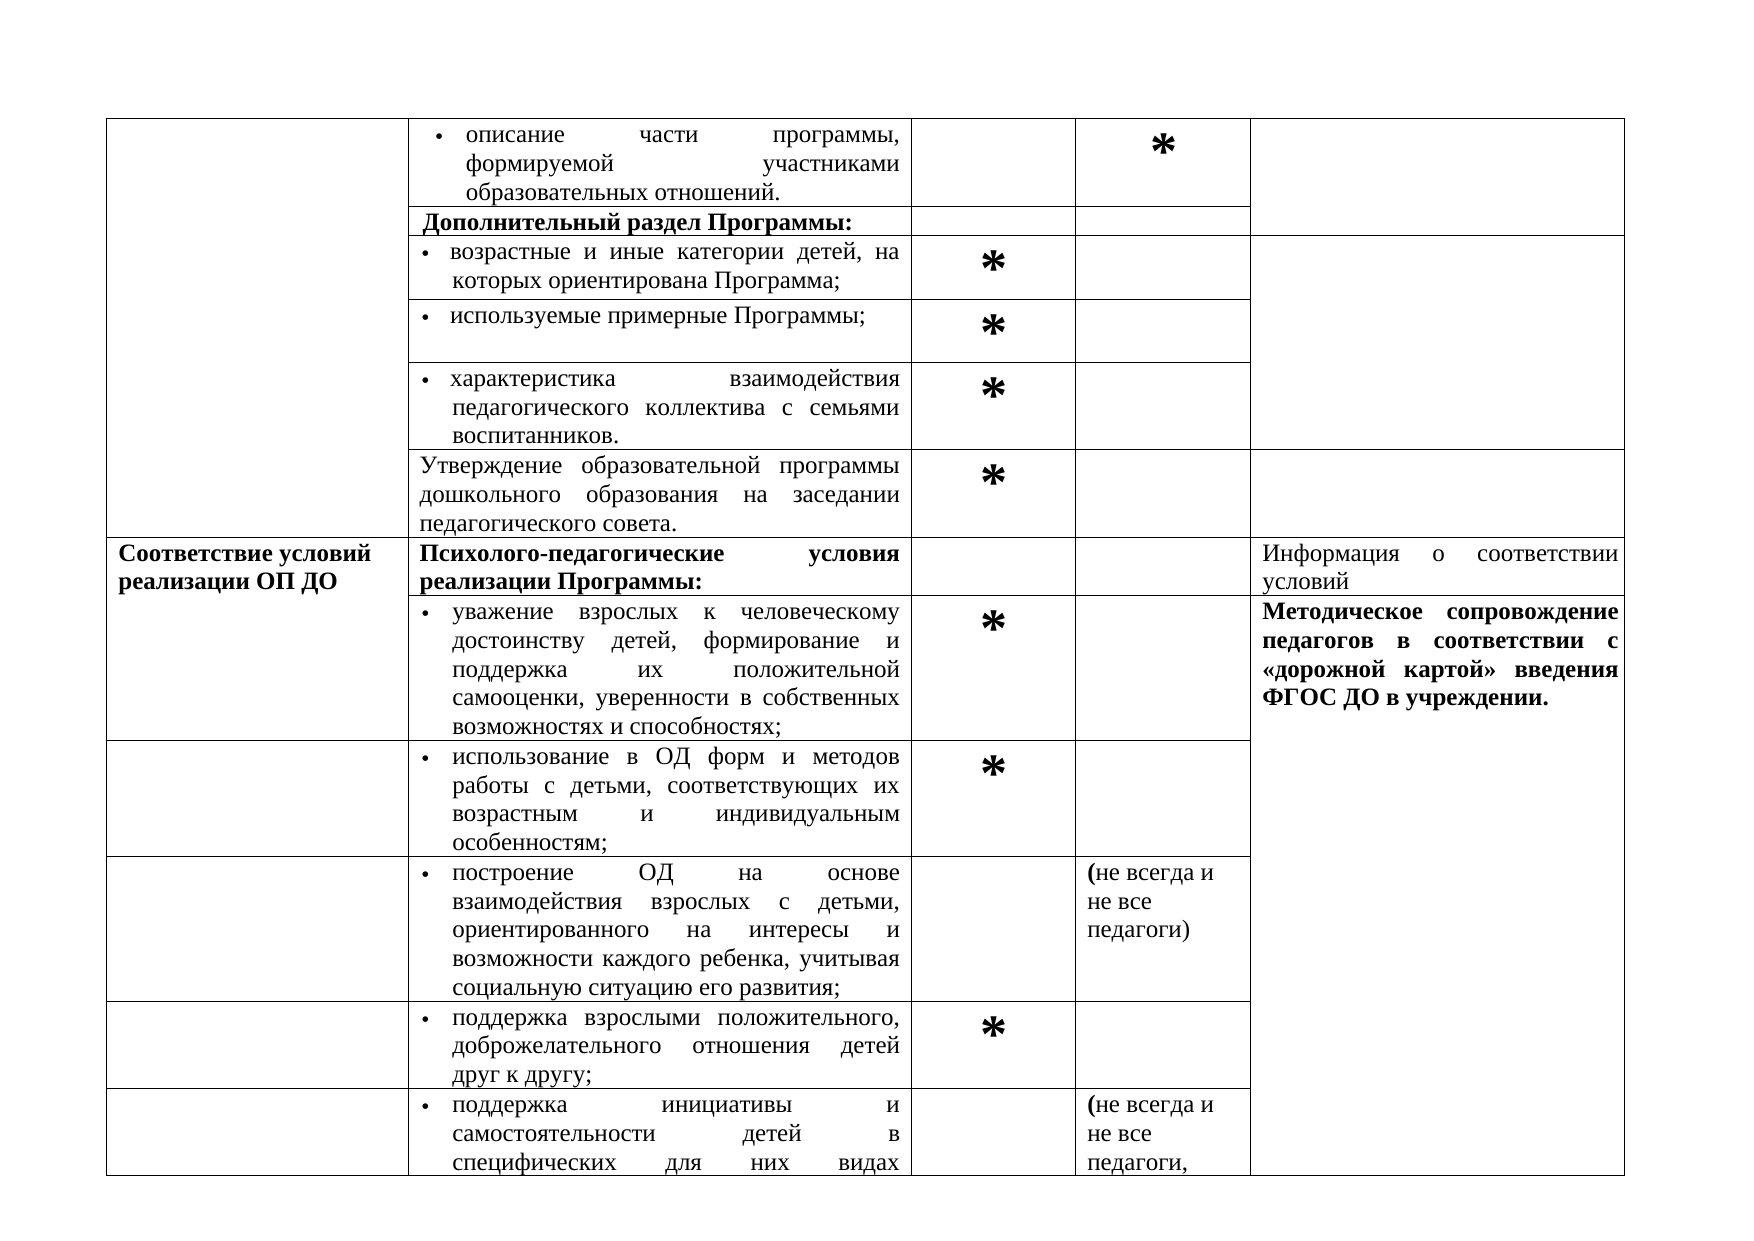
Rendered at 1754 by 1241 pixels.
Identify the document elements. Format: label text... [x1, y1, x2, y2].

table_cell * [912, 300, 1075, 362]
table_cell характеристика взаимодействия педагогического коллектива с семьями воспитанников. [409, 363, 911, 449]
table_cell Утверждение образовательной программы дошкольного образования на заседании педагогического совета. [409, 450, 911, 537]
table_cell построение ОД на основе взаимодействия взрослых с детьми, ориентированного на интересы и возможности каждого ребенка, учитывая социальную ситуацию его развития; [409, 857, 911, 1001]
table_cell [912, 538, 1075, 595]
table_cell Дополнительный раздел Программы: [409, 207, 911, 235]
table_cell * [912, 236, 1075, 299]
table_cell [107, 1089, 408, 1175]
table_cell [1076, 363, 1250, 449]
table_cell возрастные и иные категории детей, на которых ориентирована Программа; [409, 236, 911, 299]
table_cell [1076, 741, 1250, 856]
table_cell [1076, 450, 1250, 537]
table_cell Психолого-педагогические условия реализации Программы: [409, 538, 911, 595]
table_cell * [912, 363, 1075, 449]
table_cell используемые примерные Программы; [409, 300, 911, 362]
table_cell Информация о соответствии условий [1251, 538, 1624, 595]
table_cell [1076, 538, 1250, 595]
table_cell уважение взрослых к человеческому достоинству детей, формирование и поддержка их положительной самооценки, уверенности в собственных возможностях и способностях; [409, 596, 911, 740]
table_cell поддержка взрослыми положительного, доброжелательного отношения детей друг к другу; [409, 1002, 911, 1088]
table_cell Методическое сопровождение педагогов в соответствии с «дорожной картой» введения ФГОС ДО в учреждении. [1251, 596, 1624, 1175]
table_cell [912, 119, 1075, 206]
table_cell [1076, 1002, 1250, 1088]
table_cell [912, 1089, 1075, 1175]
table_cell [1251, 236, 1624, 449]
table_cell [1076, 207, 1250, 235]
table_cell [1076, 1089, 1250, 1175]
table_cell [1076, 596, 1250, 740]
table_cell * [912, 741, 1075, 856]
table_cell [1251, 450, 1624, 537]
table_cell [107, 857, 408, 1001]
table_cell использование в ОД форм и методов работы с детьми, соответствующих их возрастным и индивидуальным особенностям; [409, 741, 911, 856]
table_cell [107, 741, 408, 856]
table_cell [912, 207, 1075, 235]
table_cell [912, 857, 1075, 1001]
table_cell описание части программы, формируемой участниками образовательных отношений. [409, 119, 911, 206]
table_cell [107, 1002, 408, 1088]
table_cell [1076, 300, 1250, 362]
table_cell * [912, 596, 1075, 740]
table_cell Соответствие условий реализации ОП ДО [107, 538, 408, 740]
table_cell * [912, 450, 1075, 537]
table_cell * [1076, 119, 1250, 206]
table_cell (не всегда и не все педагоги) [1076, 857, 1250, 1001]
table_cell [1076, 236, 1250, 299]
table_cell * [912, 1002, 1075, 1088]
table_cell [409, 1089, 911, 1175]
